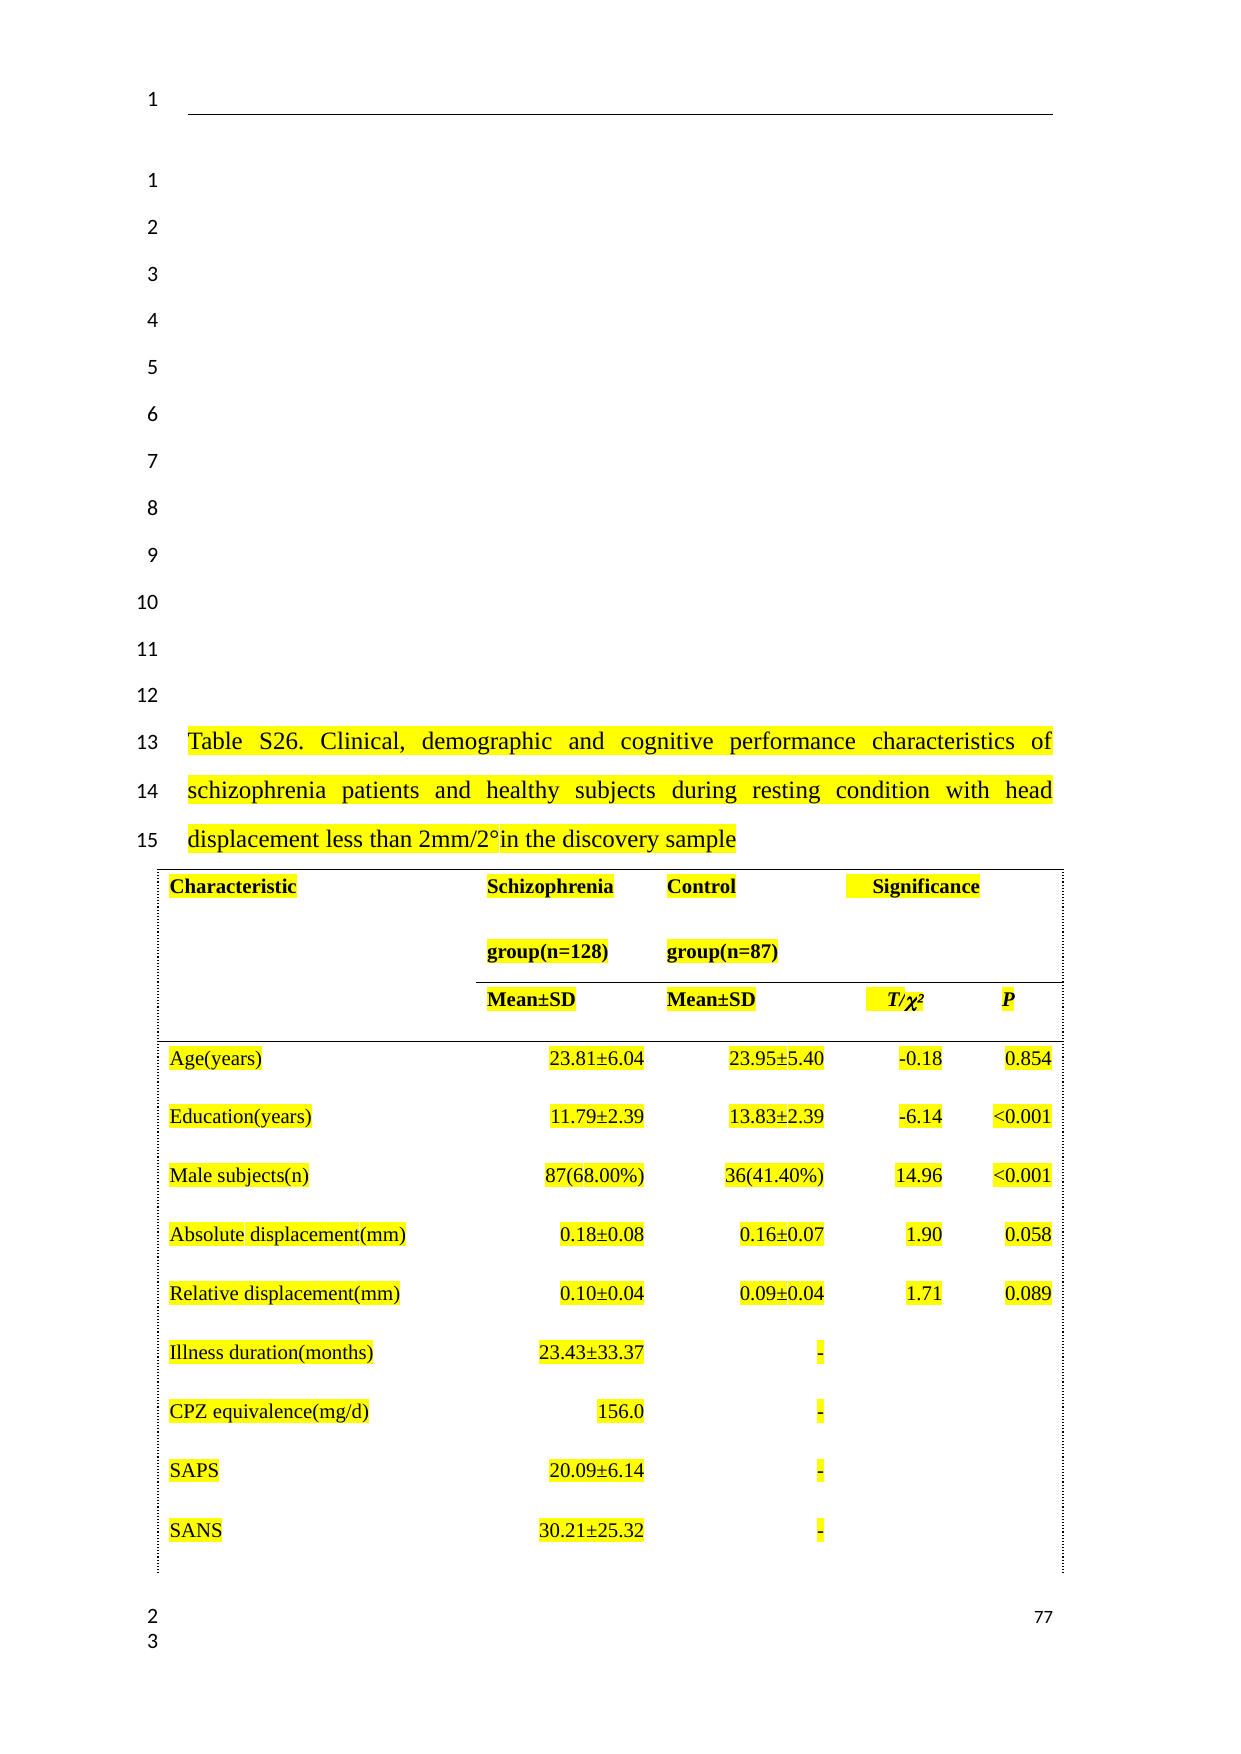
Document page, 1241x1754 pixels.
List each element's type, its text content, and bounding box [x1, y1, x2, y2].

text Table S26. Clinical, demographic and cognitive performance characteristics of schizophrenia patients and healthy subjects during resting condition with head displacement less than 2mm/2°in the discovery sample [187, 736, 1053, 854]
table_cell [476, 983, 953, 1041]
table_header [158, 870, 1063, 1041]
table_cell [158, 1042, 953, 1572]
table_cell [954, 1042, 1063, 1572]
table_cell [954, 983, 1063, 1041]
